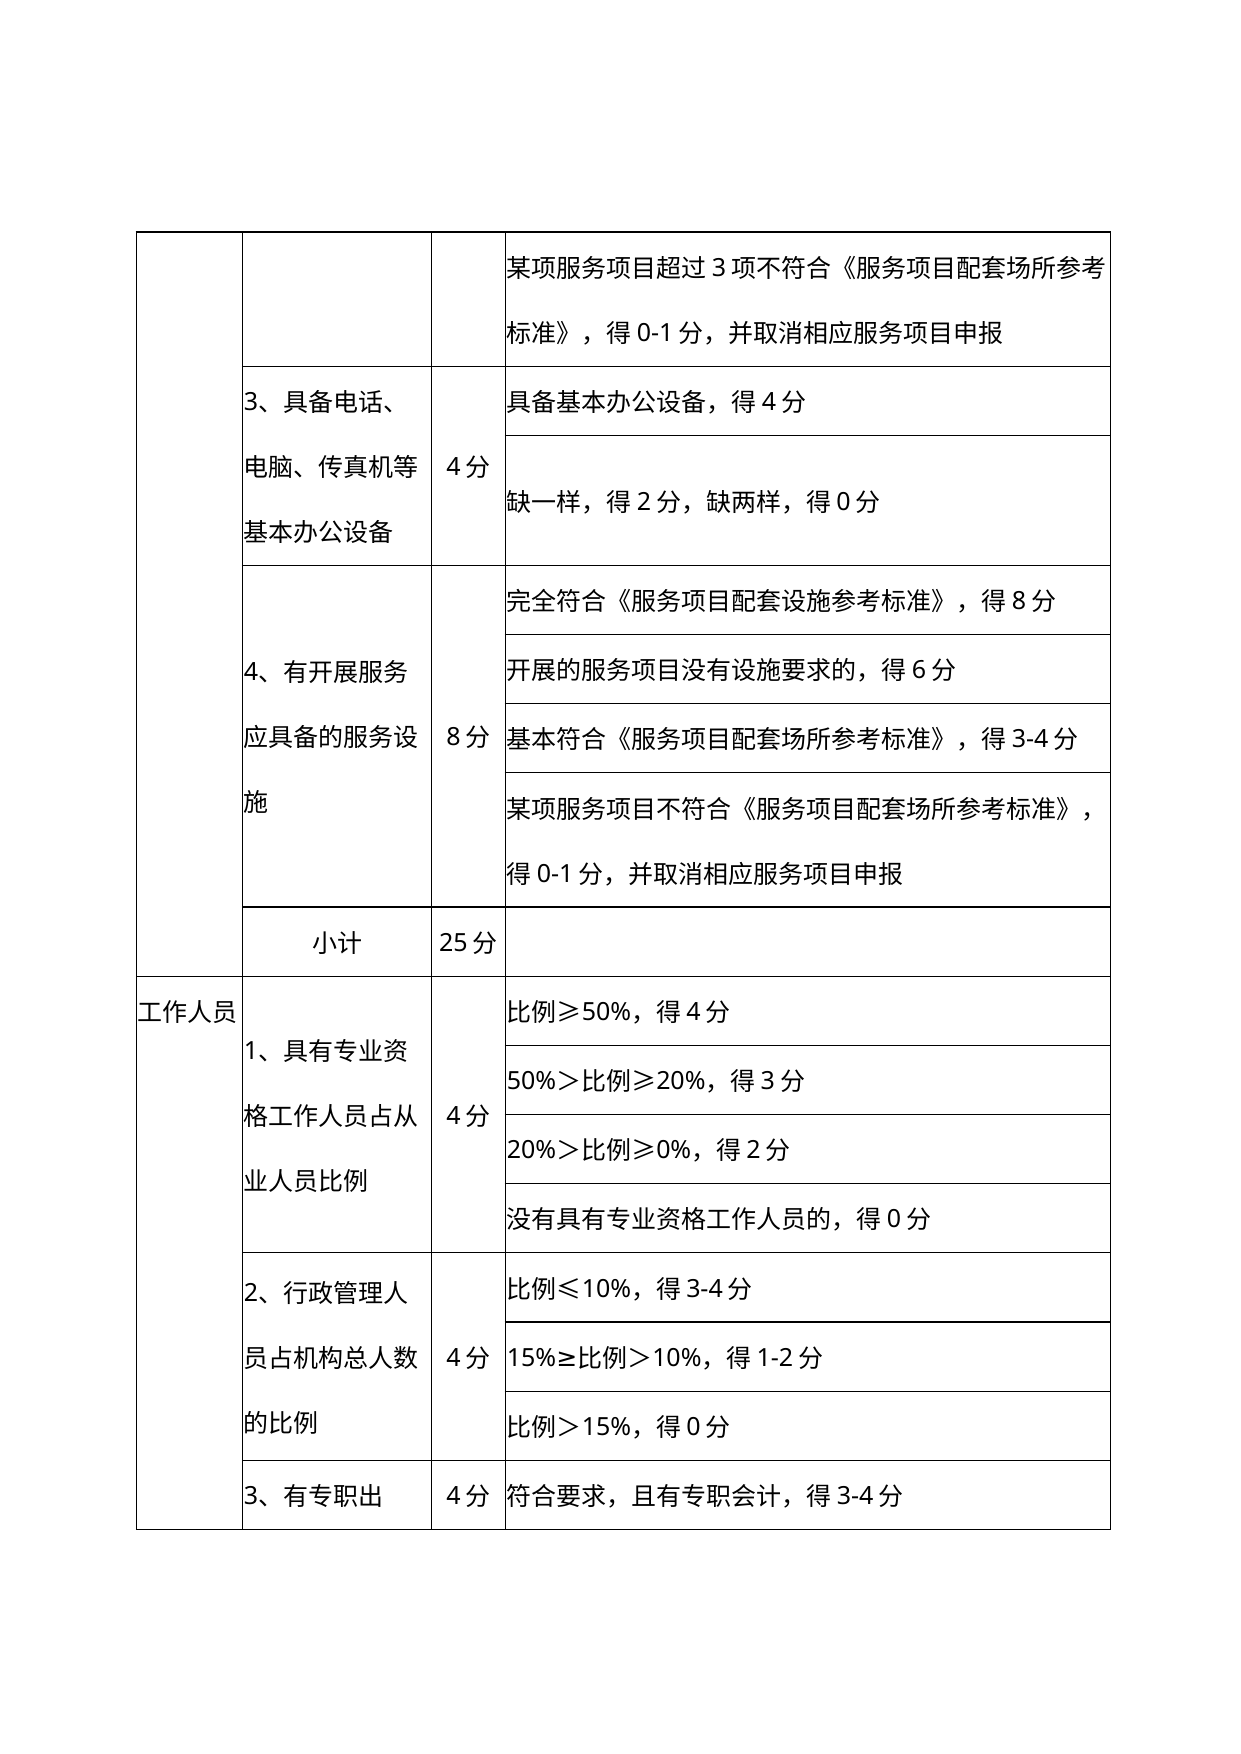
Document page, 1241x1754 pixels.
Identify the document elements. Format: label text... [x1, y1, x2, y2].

table_cell 1、具有专业资格工作人员占从业人员比例 [243, 977, 431, 1252]
table_cell 某项服务项目不符合《服务项目配套场所参考标准》，得0-1分，并取消相应服务项目申报 [506, 773, 1110, 906]
table_cell 比例＞15%，得0分 [506, 1392, 1110, 1460]
table_cell 15%≥比例＞10%，得1-2分 [506, 1323, 1110, 1391]
table_cell 4分 [432, 1461, 505, 1529]
table_cell 50%＞比例≥20%，得3分 [506, 1046, 1110, 1114]
table_cell 3、有专职出纳，且不兼任会计 [243, 1461, 431, 1529]
table_cell 25分 [432, 908, 505, 976]
table_cell 4分 [432, 367, 505, 565]
table_cell 4分 [432, 977, 505, 1252]
table_cell 3、具备电话、电脑、传真机等基本办公设备 [243, 367, 431, 565]
table_cell 4分 [432, 1253, 505, 1460]
table_cell 小计 [243, 908, 431, 976]
table_cell 8分 [432, 566, 505, 906]
table_cell 4、有开展服务应具备的服务设施 [243, 566, 431, 906]
table_cell 没有具有专业资格工作人员的，得0分 [506, 1184, 1110, 1252]
table_cell [506, 908, 1110, 976]
table_cell 基本符合《服务项目配套场所参考标准》，得3-4分 [506, 704, 1110, 772]
table_cell 完全符合《服务项目配套设施参考标准》，得8分 [506, 566, 1110, 634]
table_cell 缺一样，得2分，缺两样，得0分 [506, 436, 1110, 565]
table_cell 具备基本办公设备，得4分 [506, 367, 1110, 435]
table_cell 某项服务项目超过3项不符合《服务项目配套场所参考标准》，得0-1分，并取消相应服务项目申报 [506, 233, 1110, 366]
table_cell 2、行政管理人员占机构总人数的比例 [243, 1253, 431, 1460]
table_cell 比例≤10%，得3-4分 [506, 1253, 1110, 1321]
table_cell 工作人员 [137, 977, 242, 1529]
table_cell 开展的服务项目没有设施要求的，得6分 [506, 635, 1110, 703]
table_cell 20%＞比例≥0%，得2分 [506, 1115, 1110, 1183]
table_cell 比例≥50%，得4分 [506, 977, 1110, 1045]
table_cell 符合要求，且有专职会计，得3-4分 [506, 1461, 1110, 1529]
